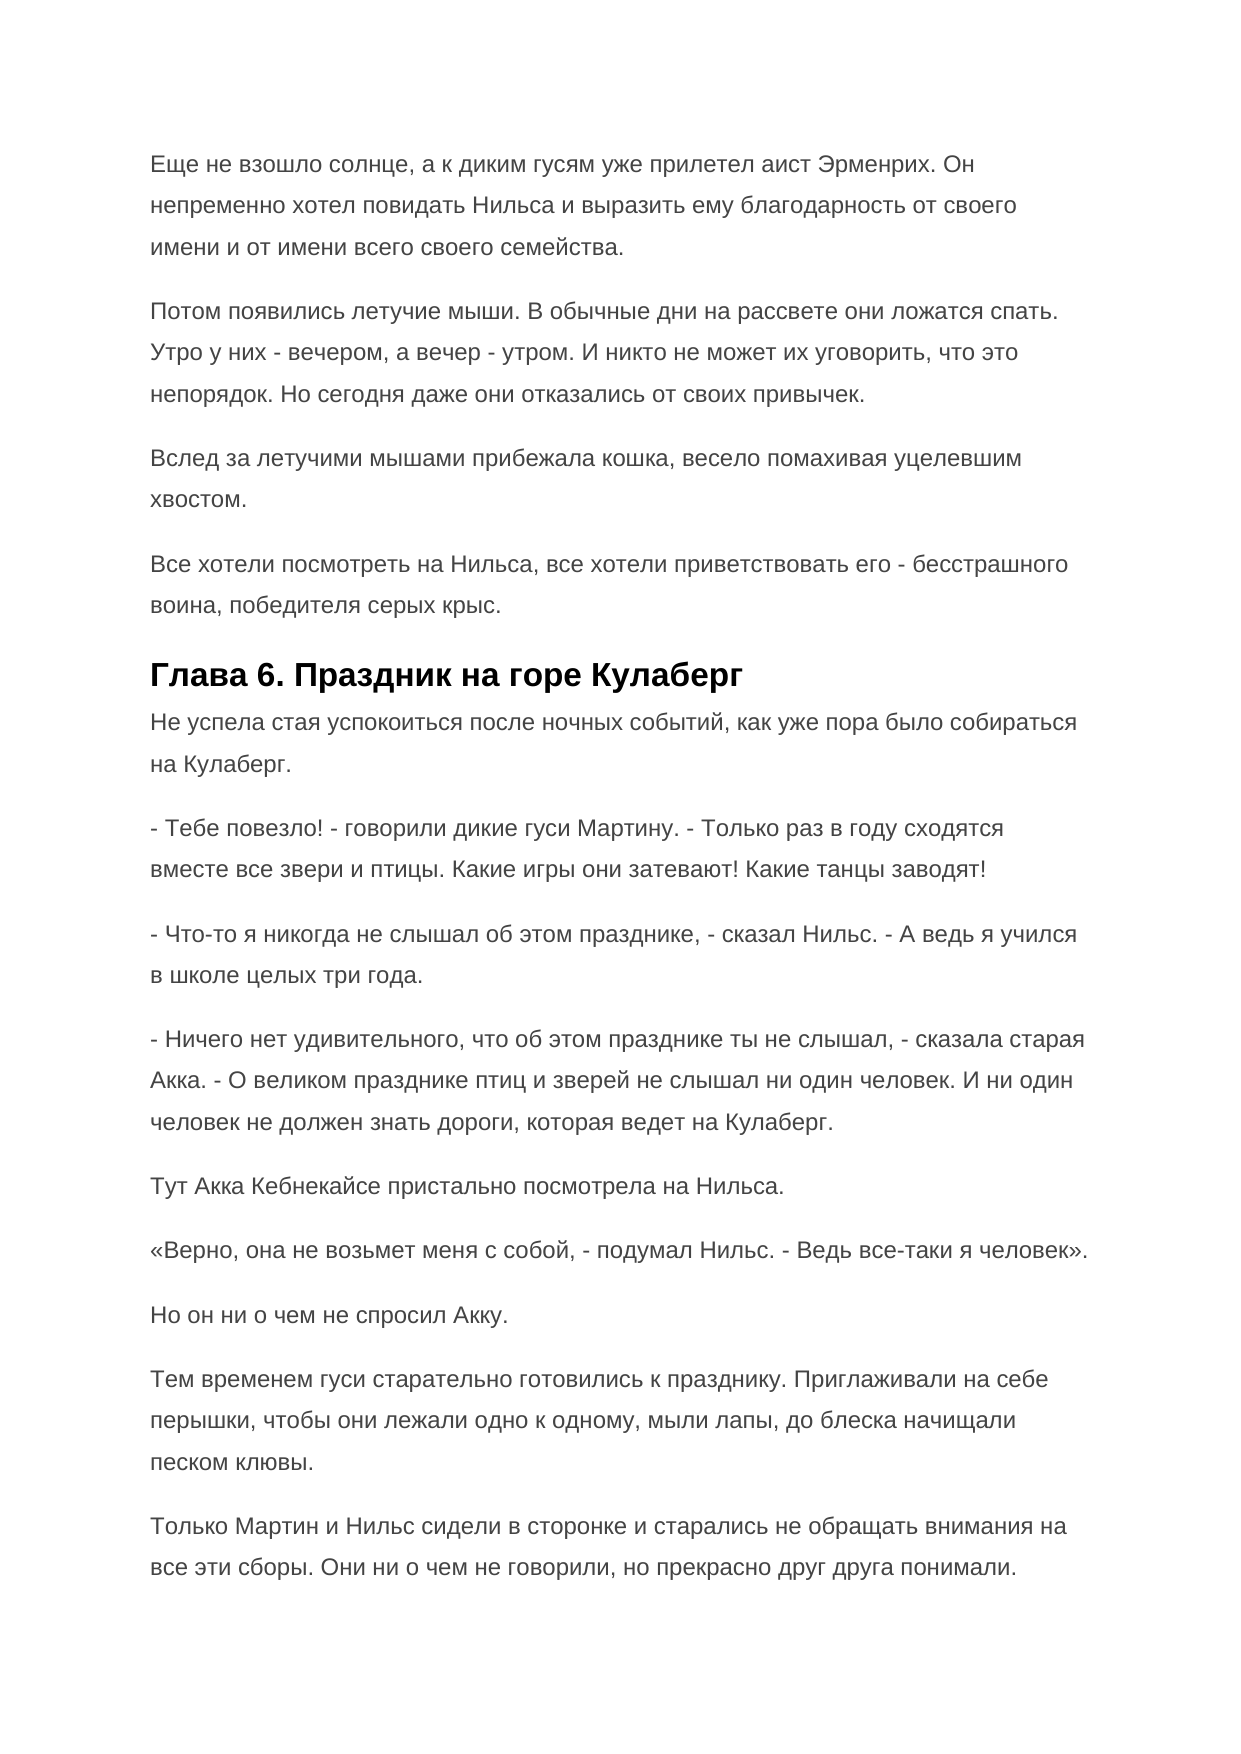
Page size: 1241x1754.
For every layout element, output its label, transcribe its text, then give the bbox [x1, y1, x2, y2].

text Все хотели посмотреть на Нильса, все хотели приветствовать его - бесстрашного воина, победителя серых крыс. [150, 549, 1090, 618]
text Не успела стая успокоиться после ночных событий, как уже пора было собираться на Кулаберг. [150, 708, 1090, 777]
text Потом появились летучие мыши. В обычные дни на рассвете они ложатся спать. Утро у них - вечером, а вечер - утром. И никто не может их уговорить, что это непорядок. Но сегодня даже они отказались от своих привычек. [150, 297, 1090, 407]
text Вслед за летучими мышами прибежала кошка, весело помахивая уцелевшим хвостом. [150, 444, 1090, 513]
text Только Мартин и Нильс сидели в сторонке и старались не обращать внимания на все эти сборы. Они ни о чем не говорили, но прекрасно друг друга понимали. [150, 1512, 1090, 1581]
text - Ничего нет удивительного, что об этом празднике ты не слышал, - сказала старая Акка. - О великом празднике птиц и зверей не слышал ни один человек. И ни один человек не должен знать дороги, которая ведет на Кулаберг. [150, 1025, 1090, 1135]
text - Что-то я никогда не слышал об этом празднике, - сказал Нильс. - А ведь я учился в школе целых три года. [150, 919, 1090, 988]
text Тем временем гуси старательно готовились к празднику. Приглаживали на себе перышки, чтобы они лежали одно к одному, мыли лапы, до блеска начищали песком клювы. [150, 1365, 1090, 1475]
text «Верно, она не возьмет меня с собой, - подумал Нильс. - Ведь все-таки я человек». [150, 1236, 1090, 1264]
text Тут Акка Кебнекайсе пристально посмотрела на Нильса. [150, 1172, 1090, 1200]
text - Тебе повезло! - говорили дикие гуси Мартину. - Только раз в году сходятся вместе все звери и птицы. Какие игры они затевают! Какие танцы заводят! [150, 814, 1090, 883]
subtitle Глава 6. Праздник на горе Кулаберг [150, 655, 1090, 694]
text Но он ни о чем не спросил Акку. [150, 1301, 1090, 1328]
text Еще не взошло солнце, а к диким гусям уже прилетел аист Эрменрих. Он непременно хотел повидать Нильса и выразить ему благодарность от своего имени и от имени всего своего семейства. [150, 150, 1090, 260]
